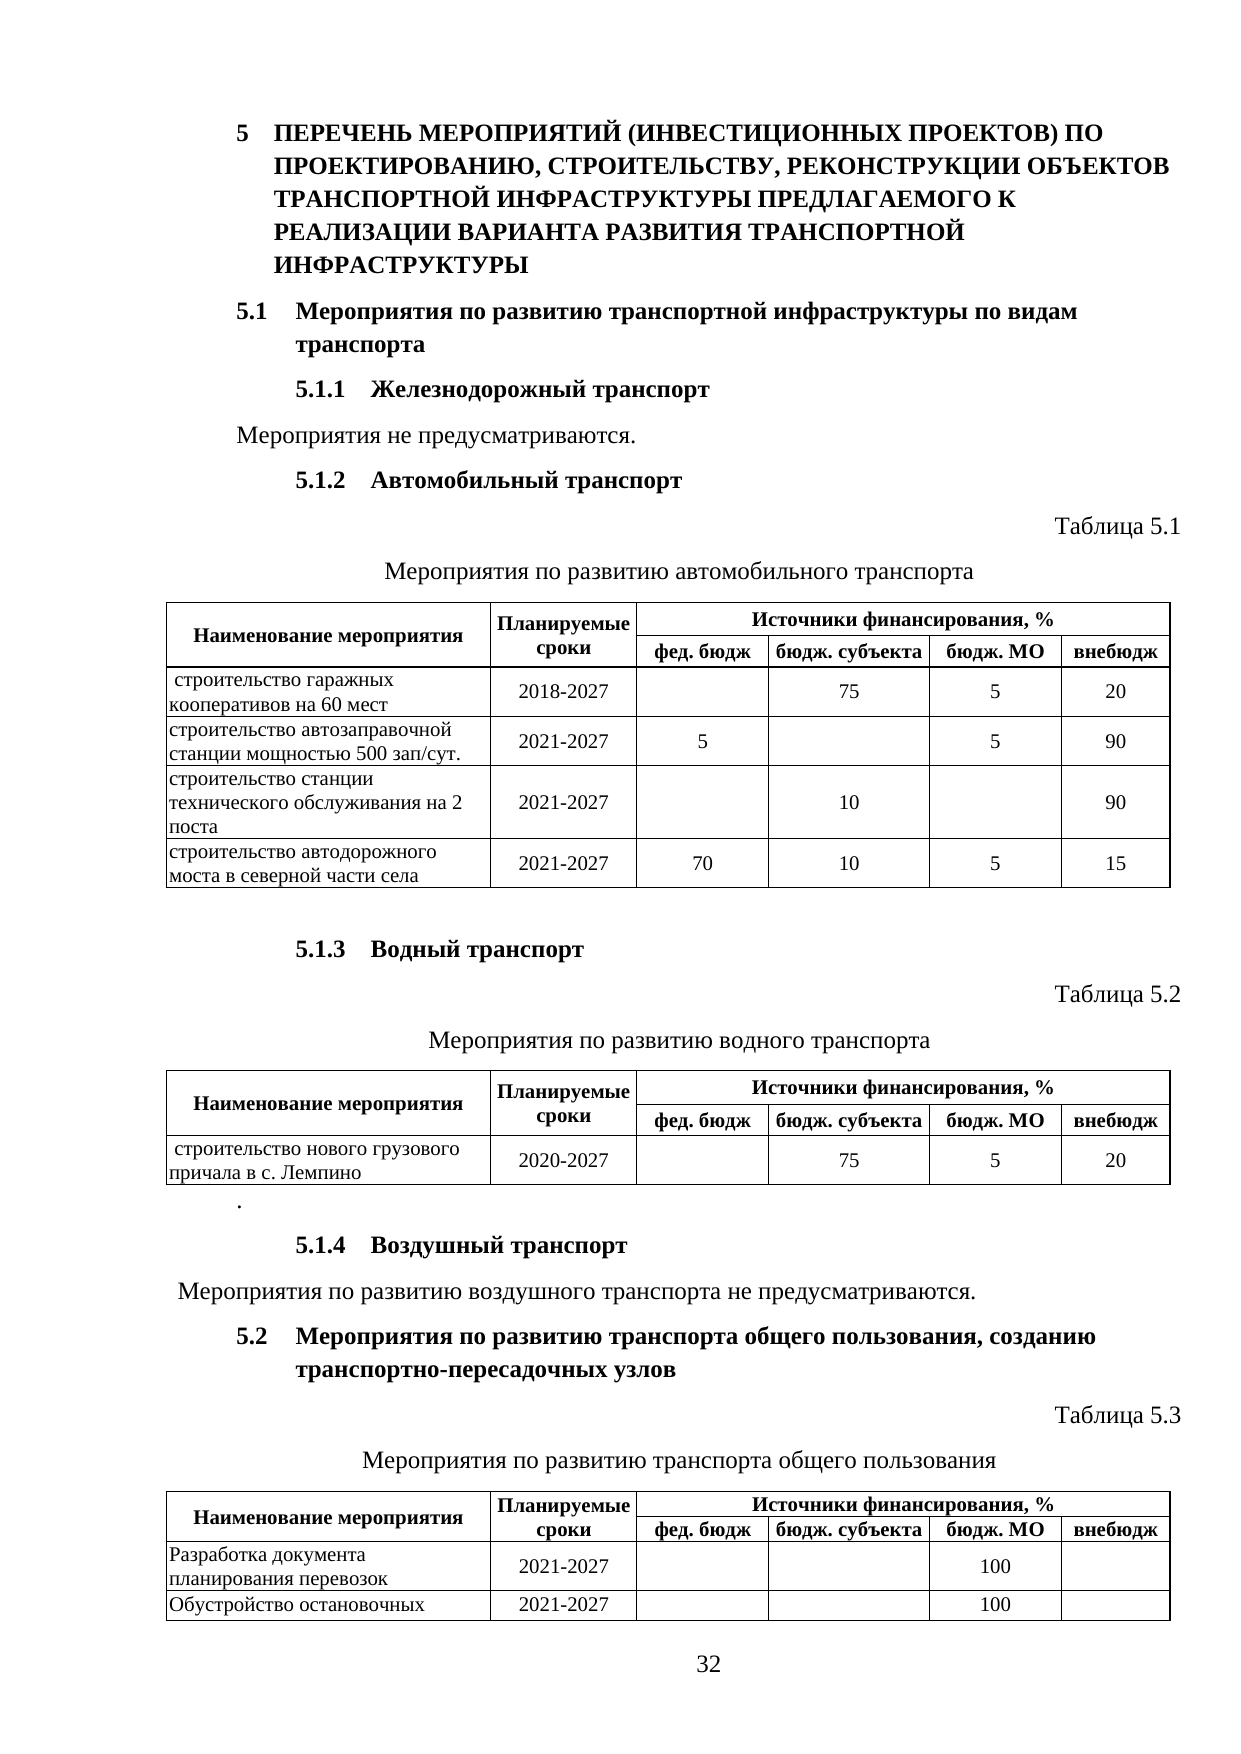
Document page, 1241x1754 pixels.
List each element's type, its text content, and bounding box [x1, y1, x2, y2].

table_header Источники финансирования, % [637, 1492, 1169, 1516]
table_cell фед. бюдж [637, 636, 768, 666]
table_cell 5 [930, 839, 1061, 887]
table_cell 20 [1062, 1136, 1169, 1184]
table_cell строительство гаражных кооперативов на 60 мест [167, 668, 490, 716]
table_cell [769, 1591, 929, 1620]
table_cell 100 [930, 1591, 1061, 1620]
table_cell [769, 717, 929, 765]
table_cell 20 [1062, 668, 1169, 716]
table_cell бюдж. субъекта [769, 1517, 929, 1541]
table_cell 90 [1062, 766, 1169, 838]
table_cell бюдж. МО [930, 1517, 1061, 1541]
text Мероприятия по развитию транспорта общего пользования [177, 1446, 1181, 1474]
table_cell бюдж. МО [930, 636, 1061, 666]
text Мероприятия по развитию автомобильного транспорта [177, 556, 1181, 585]
table_cell [1062, 1591, 1169, 1620]
table_cell [769, 1542, 929, 1590]
table_header Планируемые сроки [491, 603, 636, 666]
text ПЕРЕЧЕНЬ МЕРОПРИЯТИЙ (ИНВЕСТИЦИОННЫХ ПРОЕКТОВ) ПО ПРОЕКТИРОВАНИЮ, СТРОИТЕЛЬСТВУ, РЕКОНСТРУКЦИИ ОБЪЕКТОВ ТРАНСПОРТНОЙ ИНФРАСТРУКТУРЫ ПРЕДЛАГАЕМОГО К РЕАЛИЗАЦИИ ВАРИАНТА РАЗВИТИЯ ТРАНСПОРТНОЙ ИНФРАСТРУКТУРЫ [236, 118, 1181, 279]
table_cell 5 [930, 717, 1061, 765]
text Мероприятия по развитию водного транспорта [177, 1025, 1181, 1053]
table_cell строительство автозаправочной станции мощностью 500 зап/сут. [167, 717, 490, 765]
table_cell 2021-2027 [491, 766, 636, 838]
text Воздушный транспорт [295, 1230, 1181, 1259]
text Таблица 5.2 [177, 979, 1181, 1008]
table_cell [637, 1542, 768, 1590]
table_cell [637, 1591, 768, 1620]
table_cell бюдж. субъекта [769, 636, 929, 666]
table_cell 5 [930, 668, 1061, 716]
table_cell фед. бюдж [637, 1105, 768, 1135]
table_cell 90 [1062, 717, 1169, 765]
table_cell внебюдж [1062, 1517, 1169, 1541]
text Мероприятия по развитию воздушного транспорта не предусматриваются. [177, 1276, 1181, 1305]
table_header Источники финансирования, % [637, 1071, 1169, 1103]
table_cell 15 [1062, 839, 1169, 887]
table_cell 2021-2027 [491, 1591, 636, 1620]
table_header Планируемые сроки [491, 1492, 636, 1541]
table_cell 10 [769, 839, 929, 887]
table_cell [637, 766, 768, 838]
table_cell 2021-2027 [491, 717, 636, 765]
text Таблица 5.3 [177, 1400, 1181, 1429]
table_cell 10 [769, 766, 929, 838]
table_cell внебюдж [1062, 1105, 1169, 1135]
table_cell фед. бюдж [637, 1517, 768, 1541]
table_cell 5 [637, 717, 768, 765]
table_cell 100 [930, 1542, 1061, 1590]
text Мероприятия по развитию транспортной инфраструктуры по видам транспорта [236, 296, 1181, 357]
table_cell [1062, 1542, 1169, 1590]
table_header Наименование мероприятия [167, 1492, 490, 1541]
text Мероприятия не предусматриваются. [177, 420, 1181, 448]
table_cell бюдж. МО [930, 1105, 1061, 1135]
text Мероприятия по развитию транспорта общего пользования, созданию транспортно-пересадочных узлов [236, 1321, 1181, 1383]
table_cell бюдж. субъекта [769, 1105, 929, 1135]
table_cell строительство станции технического обслуживания на 2 поста [167, 766, 490, 838]
table_cell 2018-2027 [491, 668, 636, 716]
table_cell строительство автодорожного моста в северной части села [167, 839, 490, 887]
table_cell 75 [769, 668, 929, 716]
table_cell строительство нового грузового причала в с. Лемпино [167, 1136, 490, 1184]
table_header Наименование мероприятия [167, 603, 490, 666]
text Таблица 5.1 [177, 511, 1181, 539]
text Железнодорожный транспорт [295, 374, 1181, 403]
text Автомобильный транспорт [295, 465, 1181, 494]
text Водный транспорт [295, 934, 1181, 962]
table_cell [167, 1591, 490, 1620]
table_header Наименование мероприятия [167, 1071, 490, 1135]
table_cell [637, 668, 768, 716]
table_cell 5 [930, 1136, 1061, 1184]
table_cell 70 [637, 839, 768, 887]
table_header Источники финансирования, % [637, 603, 1169, 635]
table_cell 2020-2027 [491, 1136, 636, 1184]
table_cell [930, 766, 1061, 838]
table_cell 2021-2027 [491, 839, 636, 887]
table_cell 2021-2027 [491, 1542, 636, 1590]
table_cell [637, 1136, 768, 1184]
table_cell Разработка документа планирования перевозок [167, 1542, 490, 1590]
table_cell 75 [769, 1136, 929, 1184]
table_cell внебюдж [1062, 636, 1169, 666]
table_header Планируемые сроки [491, 1071, 636, 1135]
text . [177, 1185, 1181, 1214]
